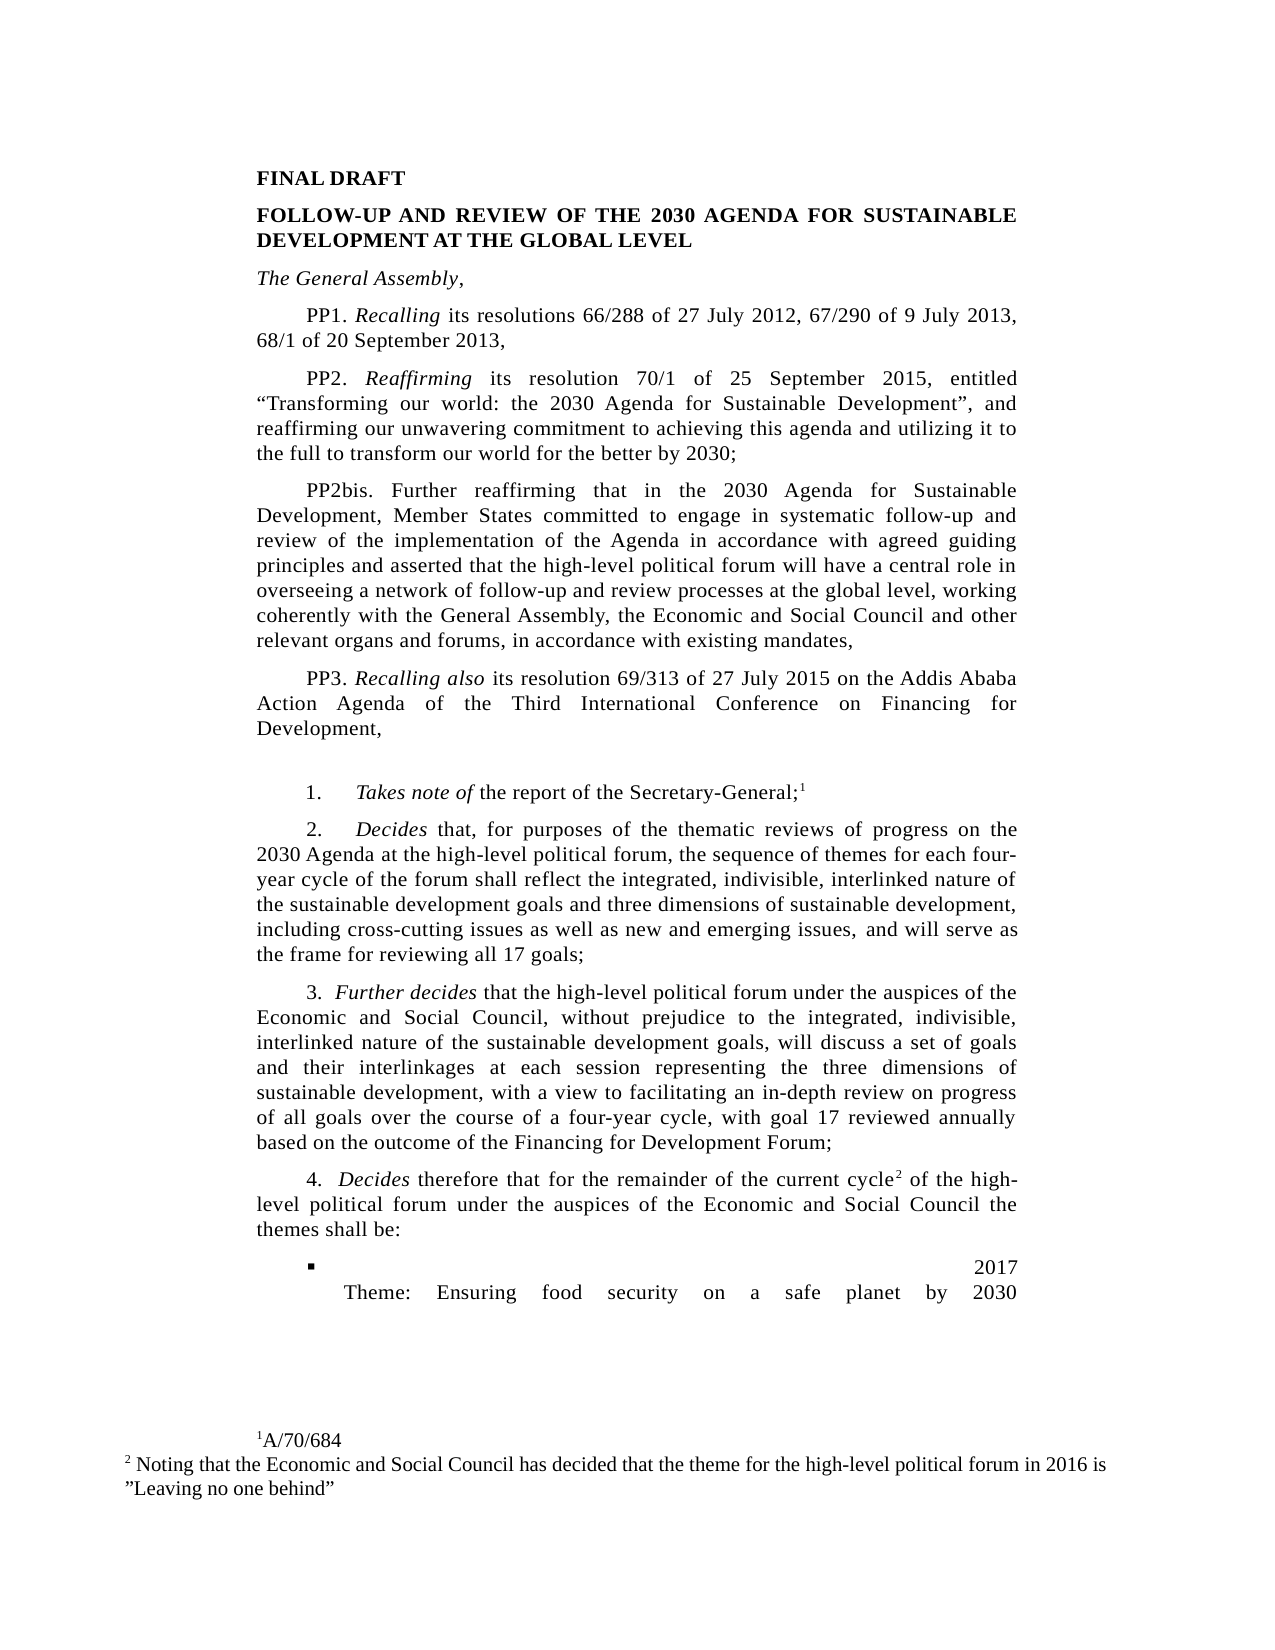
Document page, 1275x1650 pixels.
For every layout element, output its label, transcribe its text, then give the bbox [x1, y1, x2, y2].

list Takes note of the report of the Secretary-General; [305, 779, 1018, 804]
text FOLLOW-UP AND REVIEW OF THE 2030 AGENDA FOR SUSTAINABLE DEVELOPMENT AT THE GLOBAL LEVEL [256, 202, 1018, 252]
text FINAL DRAFT [256, 165, 1018, 190]
list 2017 Theme: Ensuring food security on a safe planet by 2030 [306, 1254, 1018, 1329]
text PP2bis. Further reaffirming that in the 2030 Agenda for Sustainable Development, Member States committed to engage in systematic follow-up and review of the implementation of the Agenda in accordance with agreed guiding principles and asserted that the high-level political forum will have a central role in overseeing a network of follow-up and review processes at the global level, working coherently with the General Assembly, the Economic and Social Council and other relevant organs and forums, in accordance with existing mandates, [256, 477, 1018, 652]
text PP3. Recalling also its resolution 69/313 of 27 July 2015 on the Addis Ababa Action Agenda of the Third International Conference on Financing for Development, [256, 665, 1018, 740]
text 3. Further decides that the high-level political forum under the auspices of the Economic and Social Council, without prejudice to the integrated, indivisible, interlinked nature of the sustainable development goals, will discuss a set of goals and their interlinkages at each session representing the three dimensions of sustainable development, with a view to facilitating an in-depth review on progress of all goals over the course of a four-year cycle, with goal 17 reviewed annually based on the outcome of the Financing for Development Forum; [256, 979, 1018, 1154]
text The General Assembly, [256, 265, 1018, 290]
text PP2. Reaffirming its resolution 70/1 of 25 September 2015, entitled “Transforming our world: the 2030 Agenda for Sustainable Development”, and reaffirming our unwavering commitment to achieving this agenda and utilizing it to the full to transform our world for the better by 2030; [256, 365, 1018, 465]
text PP1. Recalling its resolutions 66/288 of 27 July 2012, 67/290 of 9 July 2013, 68/1 of 20 September 2013, [256, 302, 1018, 352]
text 4. Decides therefore that for the remainder of the current cycle of the high-level political forum under the auspices of the Economic and Social Council the themes shall be: [256, 1166, 1018, 1241]
text 2. Decides that, for purposes of the thematic reviews of progress on the 2030 Agenda at the high-level political forum, the sequence of themes for each four-year cycle of the forum shall reflect the integrated, indivisible, interlinked nature of the sustainable development goals and three dimensions of sustainable development, including cross-cutting issues as well as new and emerging issues, and will serve as the frame for reviewing all 17 goals; [256, 816, 1018, 966]
